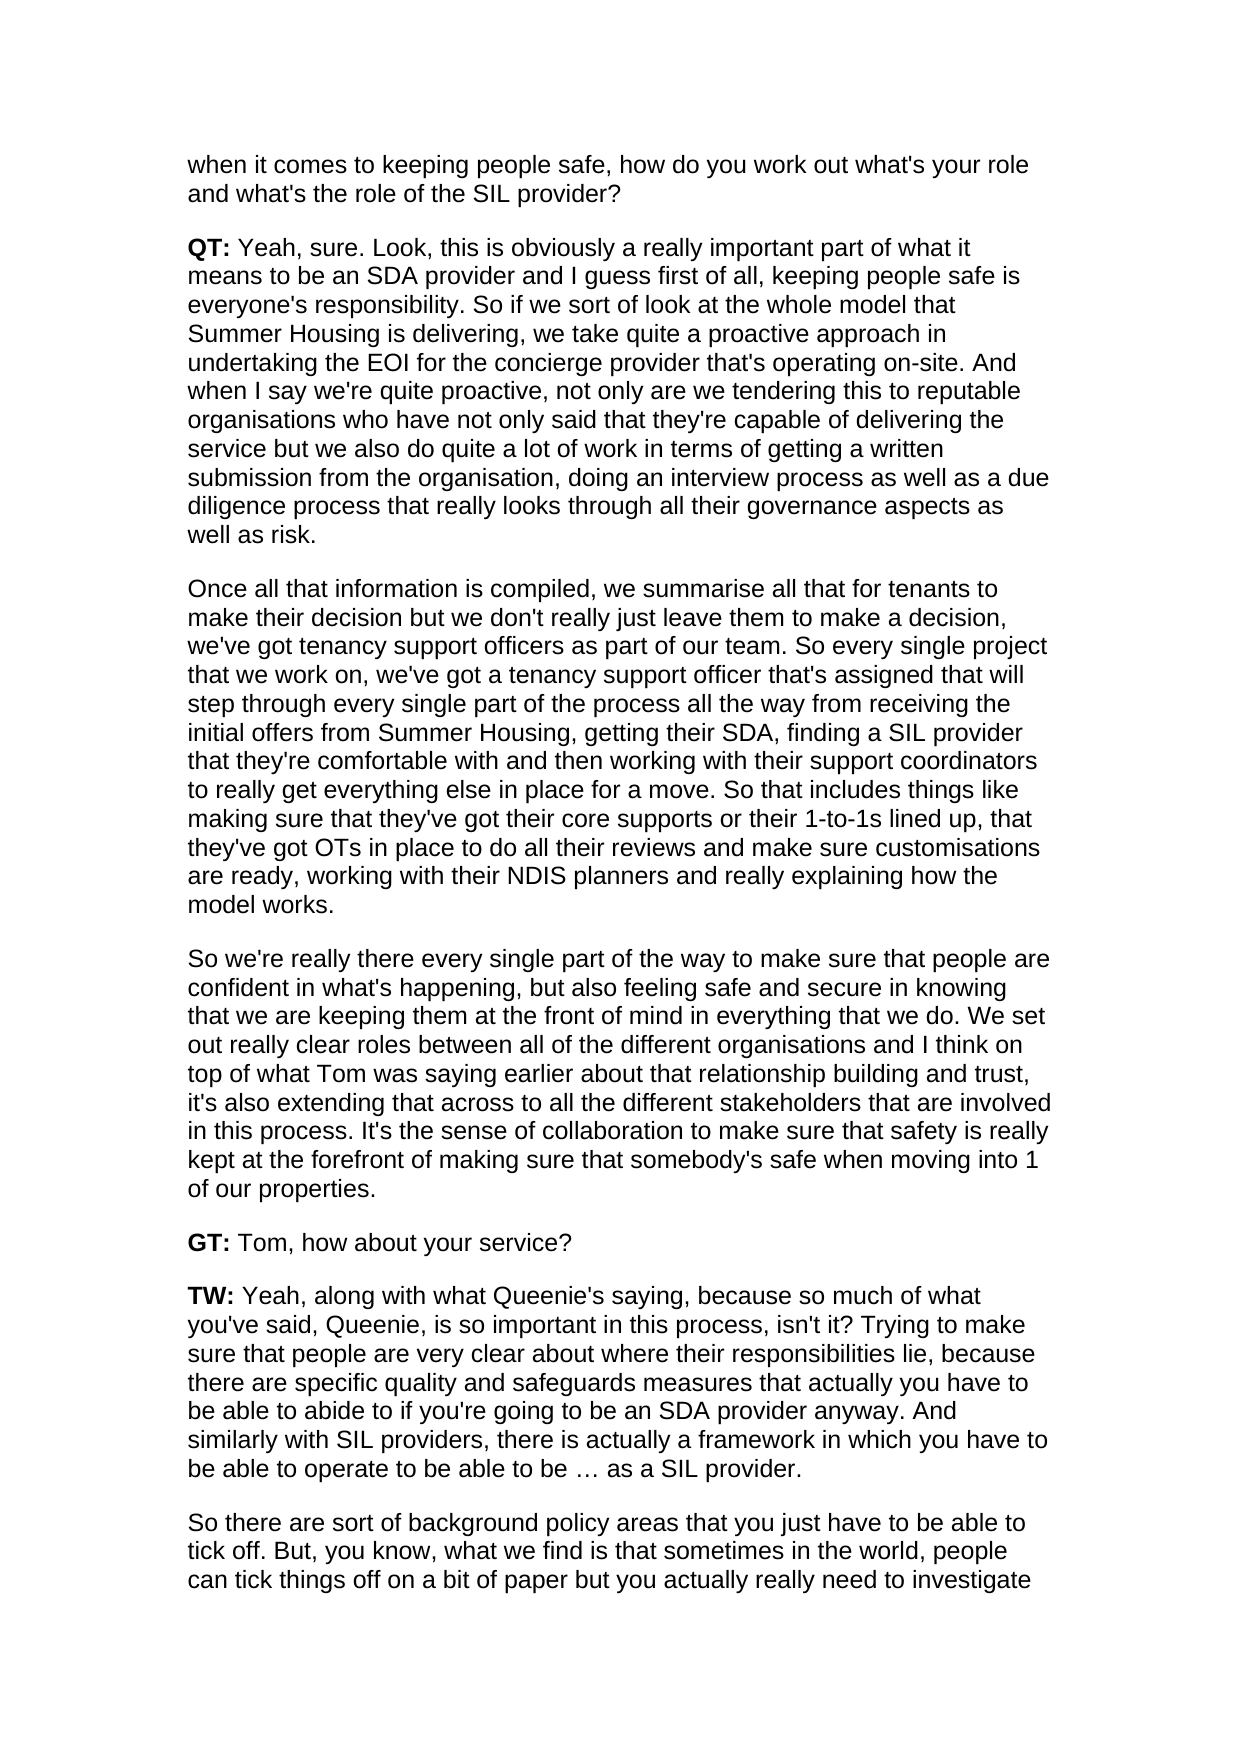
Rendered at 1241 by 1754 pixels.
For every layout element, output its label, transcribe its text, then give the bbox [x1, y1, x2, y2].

text So we're really there every single part of the way to make sure that people are confident in what's happening, but also feeling safe and secure in knowing that we are keeping them at the front of mind in everything that we do. We set out really clear roles between all of the different organisations and I think on top of what Tom was saying earlier about that relationship building and trust, it's also extending that across to all the different stakeholders that are involved in this process. It's the sense of collaboration to make sure that safety is really kept at the forefront of making sure that somebody's safe when moving into 1 of our properties. [187, 944, 1053, 1202]
text GT: Tom, how about your service? [187, 1227, 1053, 1256]
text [187, 150, 1053, 207]
text TW: Yeah, along with what Queenie's saying, because so much of what you've said, Queenie, is so important in this process, isn't it? Trying to make sure that people are very clear about where their responsibilities lie, because there are specific quality and safeguards measures that actually you have to be able to abide to if you're going to be an SDA provider anyway. And similarly with SIL providers, there is actually a framework in which you have to be able to operate to be able to be … as a SIL provider. [187, 1281, 1053, 1482]
text QT: Yeah, sure. Look, this is obviously a really important part of what it means to be an SDA provider and I guess first of all, keeping people safe is everyone's responsibility. So if we sort of look at the whole model that Summer Housing is delivering, we take quite a proactive approach in undertaking the EOI for the concierge provider that's operating on-site. And when I say we're quite proactive, not only are we tendering this to reputable organisations who have not only said that they're capable of delivering the service but we also do quite a lot of work in terms of getting a written submission from the organisation, doing an interview process as well as a due diligence process that really looks through all their governance aspects as well as risk. [187, 232, 1053, 549]
text Once all that information is compiled, we summarise all that for tenants to make their decision but we don't really just leave them to make a decision, we've got tenancy support officers as part of our team. So every single project that we work on, we've got a tenancy support officer that's assigned that will step through every single part of the process all the way from receiving the initial offers from Summer Housing, getting their SDA, finding a SIL provider that they're comfortable with and then working with their support coordinators to really get everything else in place for a move. So that includes things like making sure that they've got their core supports or their 1-to-1s lined up, that they've got OTs in place to do all their reviews and make sure customisations are ready, working with their NDIS planners and really explaining how the model works. [187, 574, 1053, 919]
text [187, 1507, 1053, 1594]
